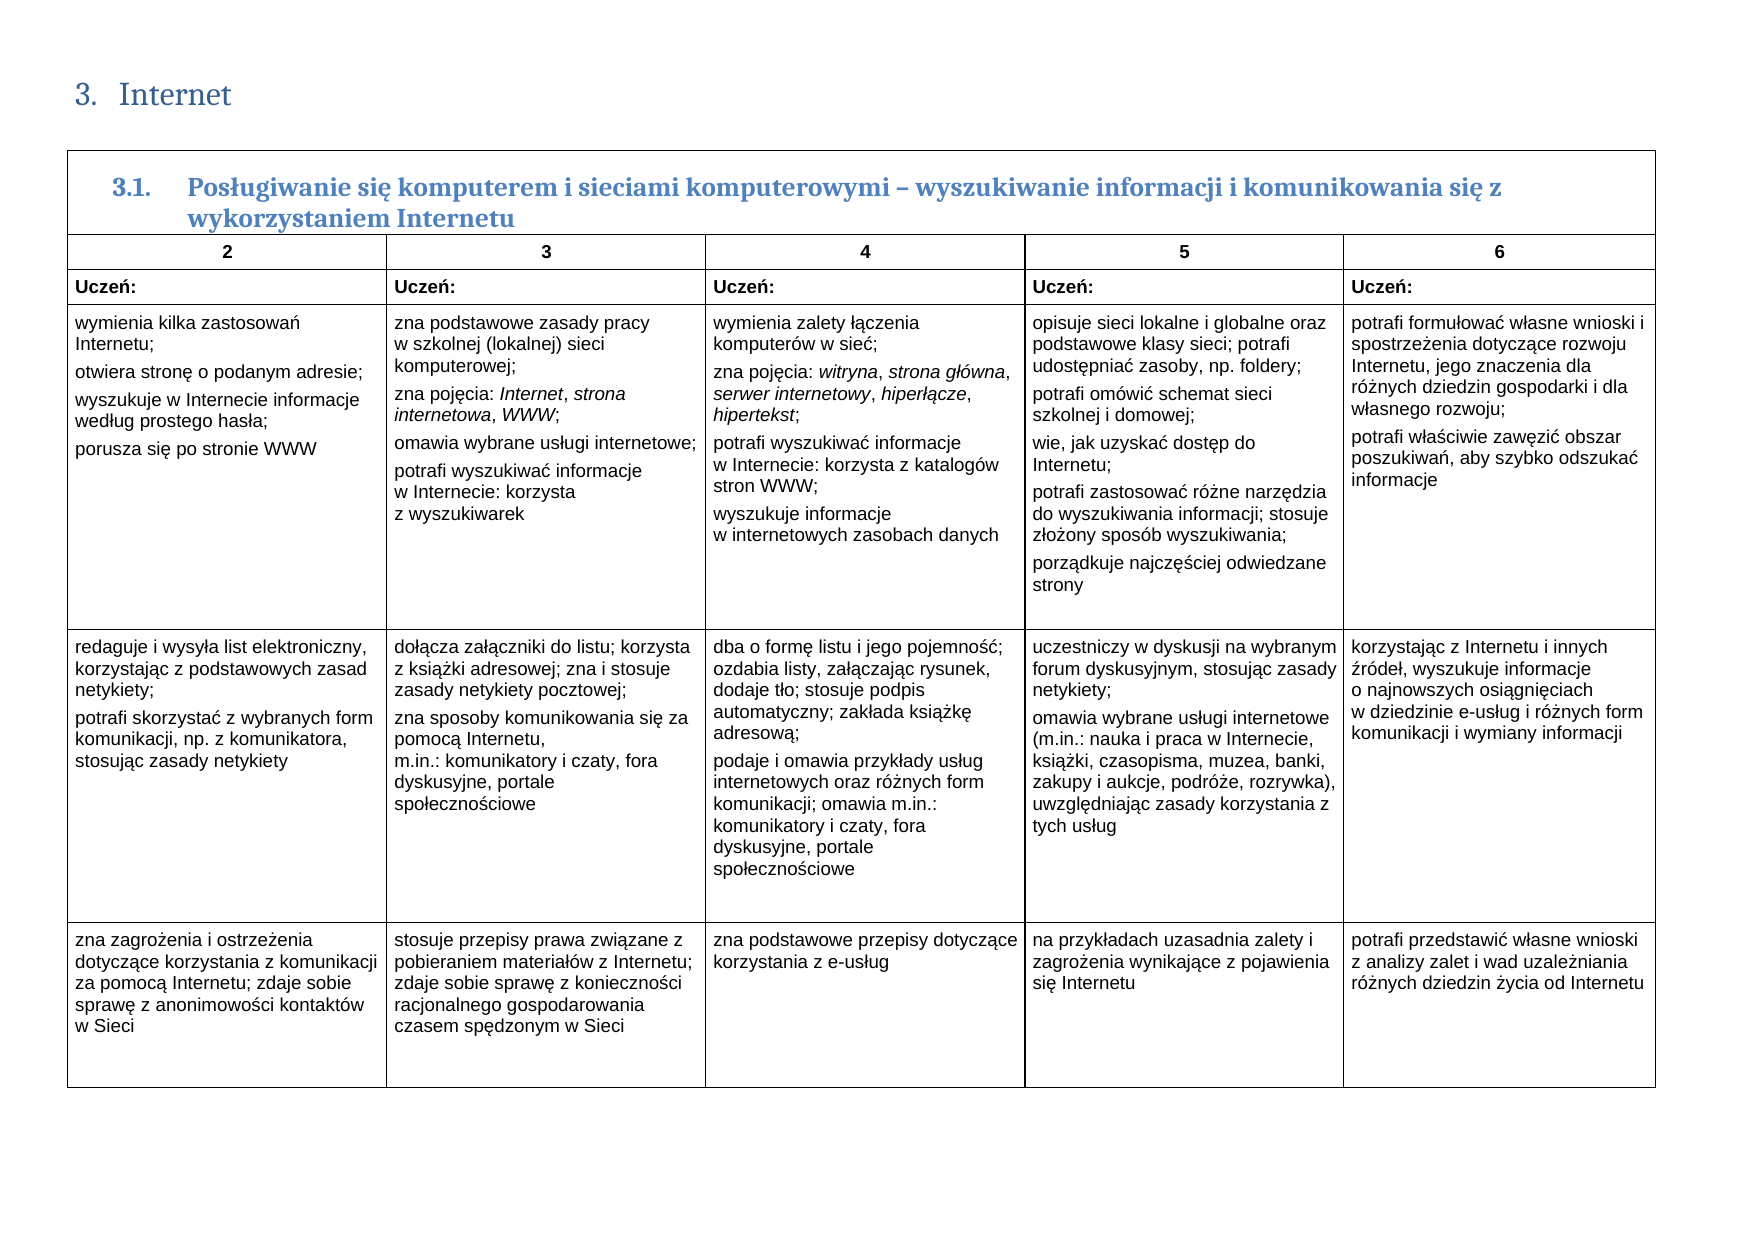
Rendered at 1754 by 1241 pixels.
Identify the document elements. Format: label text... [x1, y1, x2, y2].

table_cell Uczeń: [706, 270, 1024, 304]
table_cell 3 [387, 235, 705, 269]
table_header Posługiwanie się komputerem i sieciami komputerowymi – wyszukiwanie informacji i komunikowania się z wykorzystaniem Internetu [68, 151, 1655, 234]
table_cell opisuje sieci lokalne i globalne oraz podstawowe klasy sieci; potrafi udostępniać zasoby, np. foldery; potrafi omówić schemat sieci szkolnej i domowej; wie, jak uzyskać dostęp do Internetu; potrafi zastosować różne narzędzia do wyszukiwania informacji; stosuje złożony sposób wyszukiwania; porządkuje najczęściej odwiedzane strony [1026, 305, 1343, 628]
table_cell Uczeń: [1344, 270, 1655, 304]
table_cell Uczeń: [1026, 270, 1343, 304]
table_cell potrafi przedstawić własne wnioski z analizy zalet i wad uzależniania różnych dziedzin życia od Internetu [1344, 923, 1655, 1087]
table_cell redaguje i wysyła list elektroniczny, korzystając z podstawowych zasad netykiety; potrafi skorzystać z wybranych form komunikacji, np. z komunikatora, stosując zasady netykiety [68, 630, 386, 922]
table_cell Uczeń: [68, 270, 386, 304]
subtitle Internet [75, 75, 1679, 113]
table_cell stosuje przepisy prawa związane z pobieraniem materiałów z Internetu; zdaje sobie sprawę z konieczności racjonalnego gospodarowania czasem spędzonym w Sieci [387, 923, 705, 1087]
table_cell dba o formę listu i jego pojemność; ozdabia listy, załączając rysunek, dodaje tło; stosuje podpis automatyczny; zakłada książkę adresową; podaje i omawia przykłady usług internetowych oraz różnych form komunikacji; omawia m.in.: komunikatory i czaty, fora dyskusyjne, portale społecznościowe [706, 630, 1024, 922]
table_cell Uczeń: [387, 270, 705, 304]
table_cell korzystając z Internetu i innych źródeł, wyszukuje informacje o najnowszych osiągnięciach w dziedzinie e-usług i różnych form komunikacji i wymiany informacji [1344, 630, 1655, 922]
table_cell 6 [1344, 235, 1655, 269]
table_cell zna zagrożenia i ostrzeżenia dotyczące korzystania z komunikacji za pomocą Internetu; zdaje sobie sprawę z anonimowości kontaktów w Sieci [68, 923, 386, 1087]
table_cell potrafi formułować własne wnioski i spostrzeżenia dotyczące rozwoju Internetu, jego znaczenia dla różnych dziedzin gospodarki i dla własnego rozwoju; potrafi właściwie zawęzić obszar poszukiwań, aby szybko odszukać informacje [1344, 305, 1655, 628]
table_cell zna podstawowe przepisy dotyczące korzystania z e-usług [706, 923, 1024, 1087]
table_cell wymienia zalety łączenia komputerów w sieć; zna pojęcia: witryna, strona główna, serwer internetowy, hiperłącze, hipertekst; potrafi wyszukiwać informacje w Internecie: korzysta z katalogów stron WWW; wyszukuje informacje w internetowych zasobach danych [706, 305, 1024, 628]
table_cell na przykładach uzasadnia zalety i zagrożenia wynikające z pojawienia się Internetu [1026, 923, 1343, 1087]
table_cell uczestniczy w dyskusji na wybranym forum dyskusyjnym, stosując zasady netykiety; omawia wybrane usługi internetowe (m.in.: nauka i praca w Internecie, książki, czasopisma, muzea, banki, zakupy i aukcje, podróże, rozrywka), uwzględniając zasady korzystania z tych usług [1026, 630, 1343, 922]
table_cell 2 [68, 235, 386, 269]
table_cell dołącza załączniki do listu; korzysta z książki adresowej; zna i stosuje zasady netykiety pocztowej; zna sposoby komunikowania się za pomocą Internetu, m.in.: komunikatory i czaty, fora dyskusyjne, portale społecznościowe [387, 630, 705, 922]
table_cell 4 [706, 235, 1024, 269]
table_cell 5 [1026, 235, 1343, 269]
table_cell zna podstawowe zasady pracy w szkolnej (lokalnej) sieci komputerowej; zna pojęcia: Internet, strona internetowa, WWW; omawia wybrane usługi internetowe; potrafi wyszukiwać informacje w Internecie: korzysta z wyszukiwarek [387, 305, 705, 628]
table_cell wymienia kilka zastosowań Internetu; otwiera stronę o podanym adresie; wyszukuje w Internecie informacje według prostego hasła; porusza się po stronie WWW [68, 305, 386, 628]
